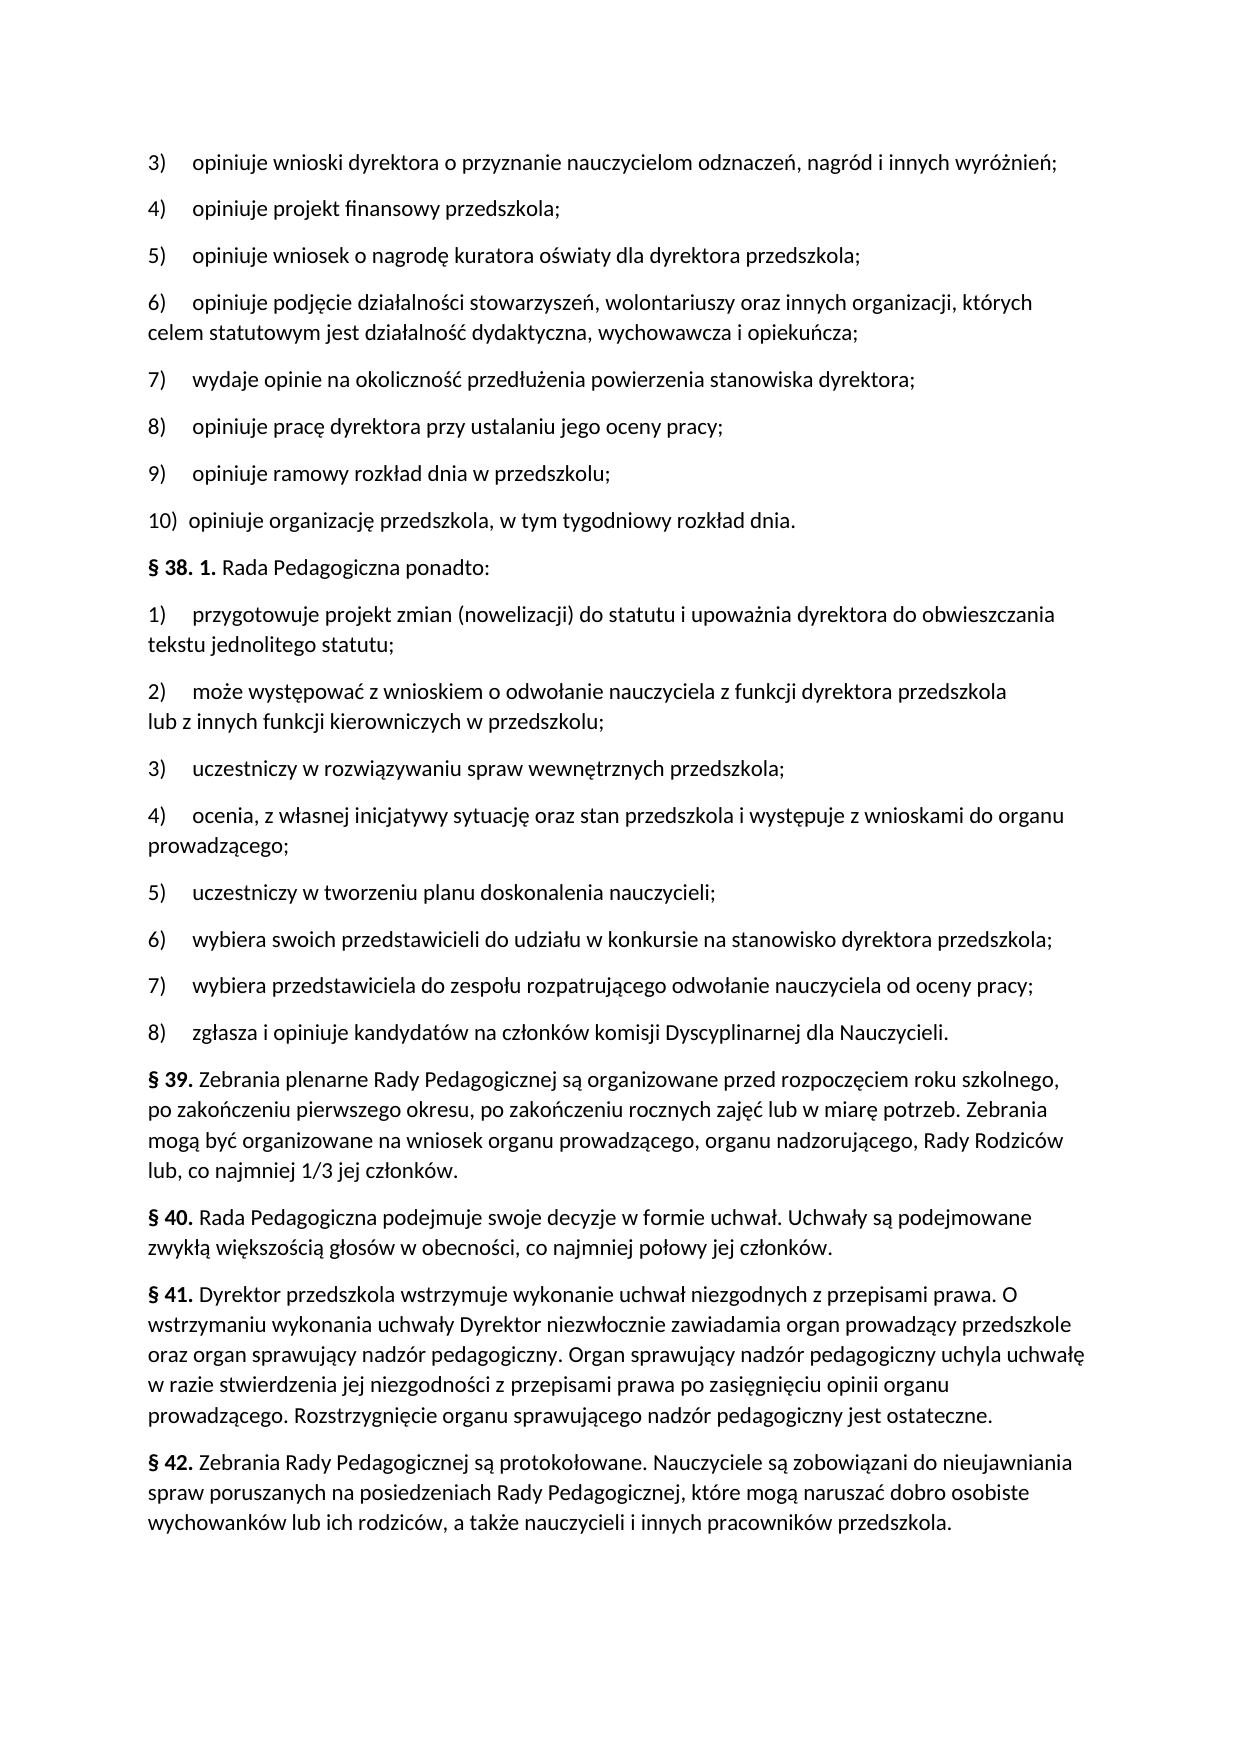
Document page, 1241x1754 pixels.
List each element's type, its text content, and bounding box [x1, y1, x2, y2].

text § 42. Zebrania Rady Pedagogicznej są protokołowane. Nauczyciele są zobowiązani do nieujawniania spraw poruszanych na posiedzeniach Rady Pedagogicznej, które mogą naruszać dobro osobiste wychowanków lub ich rodziców, a także nauczycieli i innych pracowników przedszkola. [148, 1448, 1093, 1536]
text 5) uczestniczy w tworzeniu planu doskonalenia nauczycieli; [148, 878, 1093, 906]
text 10) opiniuje organizację przedszkola, w tym tygodniowy rozkład dnia. [148, 506, 1093, 534]
text 8) opiniuje pracę dyrektora przy ustalaniu jego oceny pracy; [148, 412, 1093, 440]
text 3) opiniuje wnioski dyrektora o przyznanie nauczycielom odznaczeń, nagród i innych wyróżnień; [148, 148, 1093, 176]
text 7) wydaje opinie na okoliczność przedłużenia powierzenia stanowiska dyrektora; [148, 365, 1093, 393]
text 5) opiniuje wniosek o nagrodę kuratora oświaty dla dyrektora przedszkola; [148, 241, 1093, 269]
text 4) ocenia, z własnej inicjatywy sytuację oraz stan przedszkola i występuje z wnioskami do organu prowadzącego; [148, 801, 1093, 859]
text 9) opiniuje ramowy rozkład dnia w przedszkolu; [148, 459, 1093, 487]
text 6) wybiera swoich przedstawicieli do udziału w konkursie na stanowisko dyrektora przedszkola; [148, 925, 1093, 953]
text 6) opiniuje podjęcie działalności stowarzyszeń, wolontariuszy oraz innych organizacji, których celem statutowym jest działalność dydaktyczna, wychowawcza i opiekuńcza; [148, 288, 1093, 346]
text 4) opiniuje projekt finansowy przedszkola; [148, 194, 1093, 222]
text § 39. Zebrania plenarne Rady Pedagogicznej są organizowane przed rozpoczęciem roku szkolnego, po zakończeniu pierwszego okresu, po zakończeniu rocznych zajęć lub w miarę potrzeb. Zebrania mogą być organizowane na wniosek organu prowadzącego, organu nadzorującego, Rady Rodziców lub, co najmniej 1/3 jej członków. [148, 1065, 1093, 1184]
text 2) może występować z wnioskiem o odwołanie nauczyciela z funkcji dyrektora przedszkola lub z innych funkcji kierowniczych w przedszkolu; [148, 677, 1093, 735]
text 1) przygotowuje projekt zmian (nowelizacji) do statutu i upoważnia dyrektora do obwieszczania tekstu jednolitego statutu; [148, 600, 1093, 658]
text § 41. Dyrektor przedszkola wstrzymuje wykonanie uchwał niezgodnych z przepisami prawa. O wstrzymaniu wykonania uchwały Dyrektor niezwłocznie zawiadamia organ prowadzący przedszkole oraz organ sprawujący nadzór pedagogiczny. Organ sprawujący nadzór pedagogiczny uchyla uchwałę w razie stwierdzenia jej niezgodności z przepisami prawa po zasięgnięciu opinii organu prowadzącego. Rozstrzygnięcie organu sprawującego nadzór pedagogiczny jest ostateczne. [148, 1280, 1093, 1429]
text 3) uczestniczy w rozwiązywaniu spraw wewnętrznych przedszkola; [148, 754, 1093, 782]
text 8) zgłasza i opiniuje kandydatów na członków komisji Dyscyplinarnej dla Nauczycieli. [148, 1018, 1093, 1046]
text § 38. 1. Rada Pedagogiczna ponadto: [148, 553, 1093, 581]
text § 40. Rada Pedagogiczna podejmuje swoje decyzje w formie uchwał. Uchwały są podejmowane zwykłą większością głosów w obecności, co najmniej połowy jej członków. [148, 1203, 1093, 1261]
text 7) wybiera przedstawiciela do zespołu rozpatrującego odwołanie nauczyciela od oceny pracy; [148, 972, 1093, 999]
